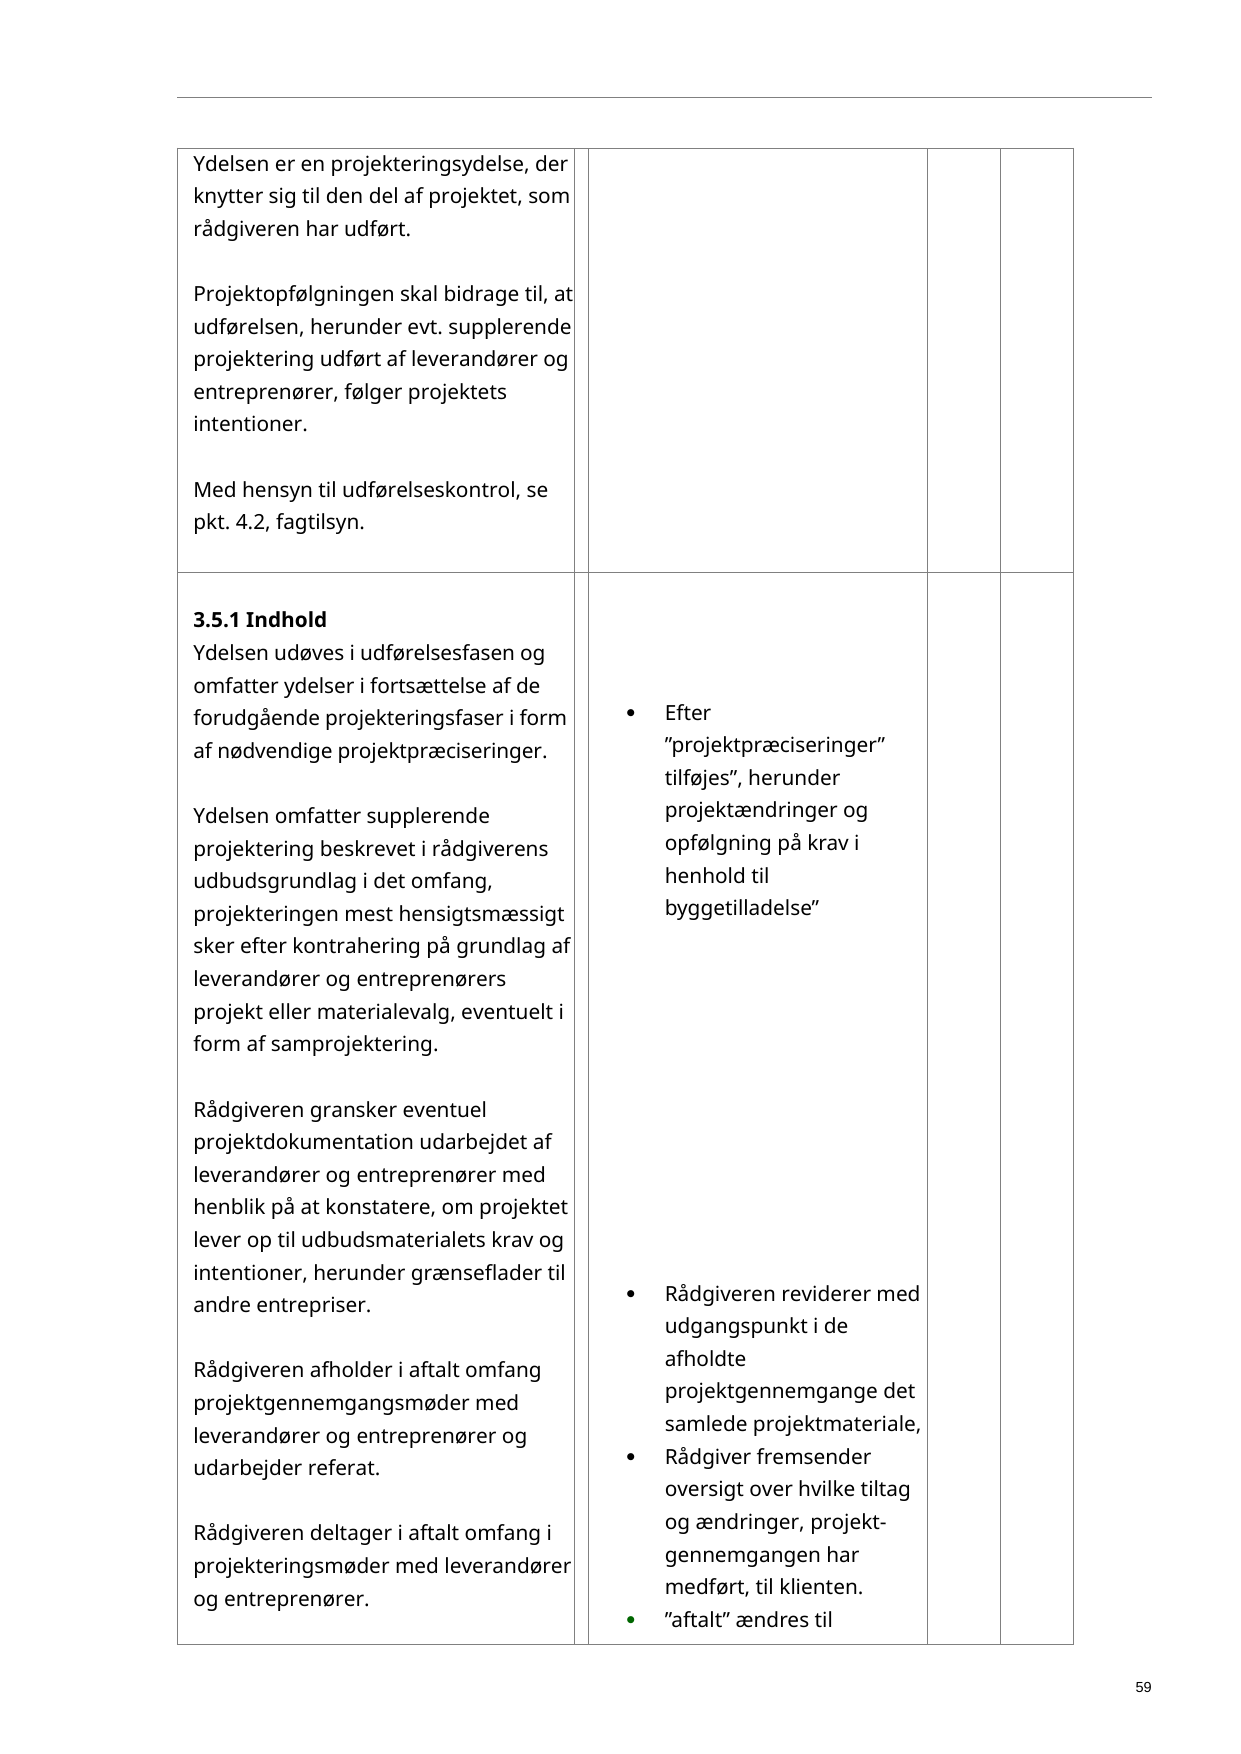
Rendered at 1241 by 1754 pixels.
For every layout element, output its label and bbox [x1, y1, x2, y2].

table_cell [575, 573, 588, 1644]
table_cell [575, 149, 588, 572]
table_cell [928, 149, 1000, 572]
table_cell [1001, 149, 1073, 572]
table_cell [589, 149, 927, 572]
table_cell [1001, 573, 1073, 1644]
table_cell [178, 149, 574, 572]
table_cell [178, 573, 574, 1644]
table_cell [928, 573, 1000, 1644]
table_cell [589, 573, 927, 1644]
